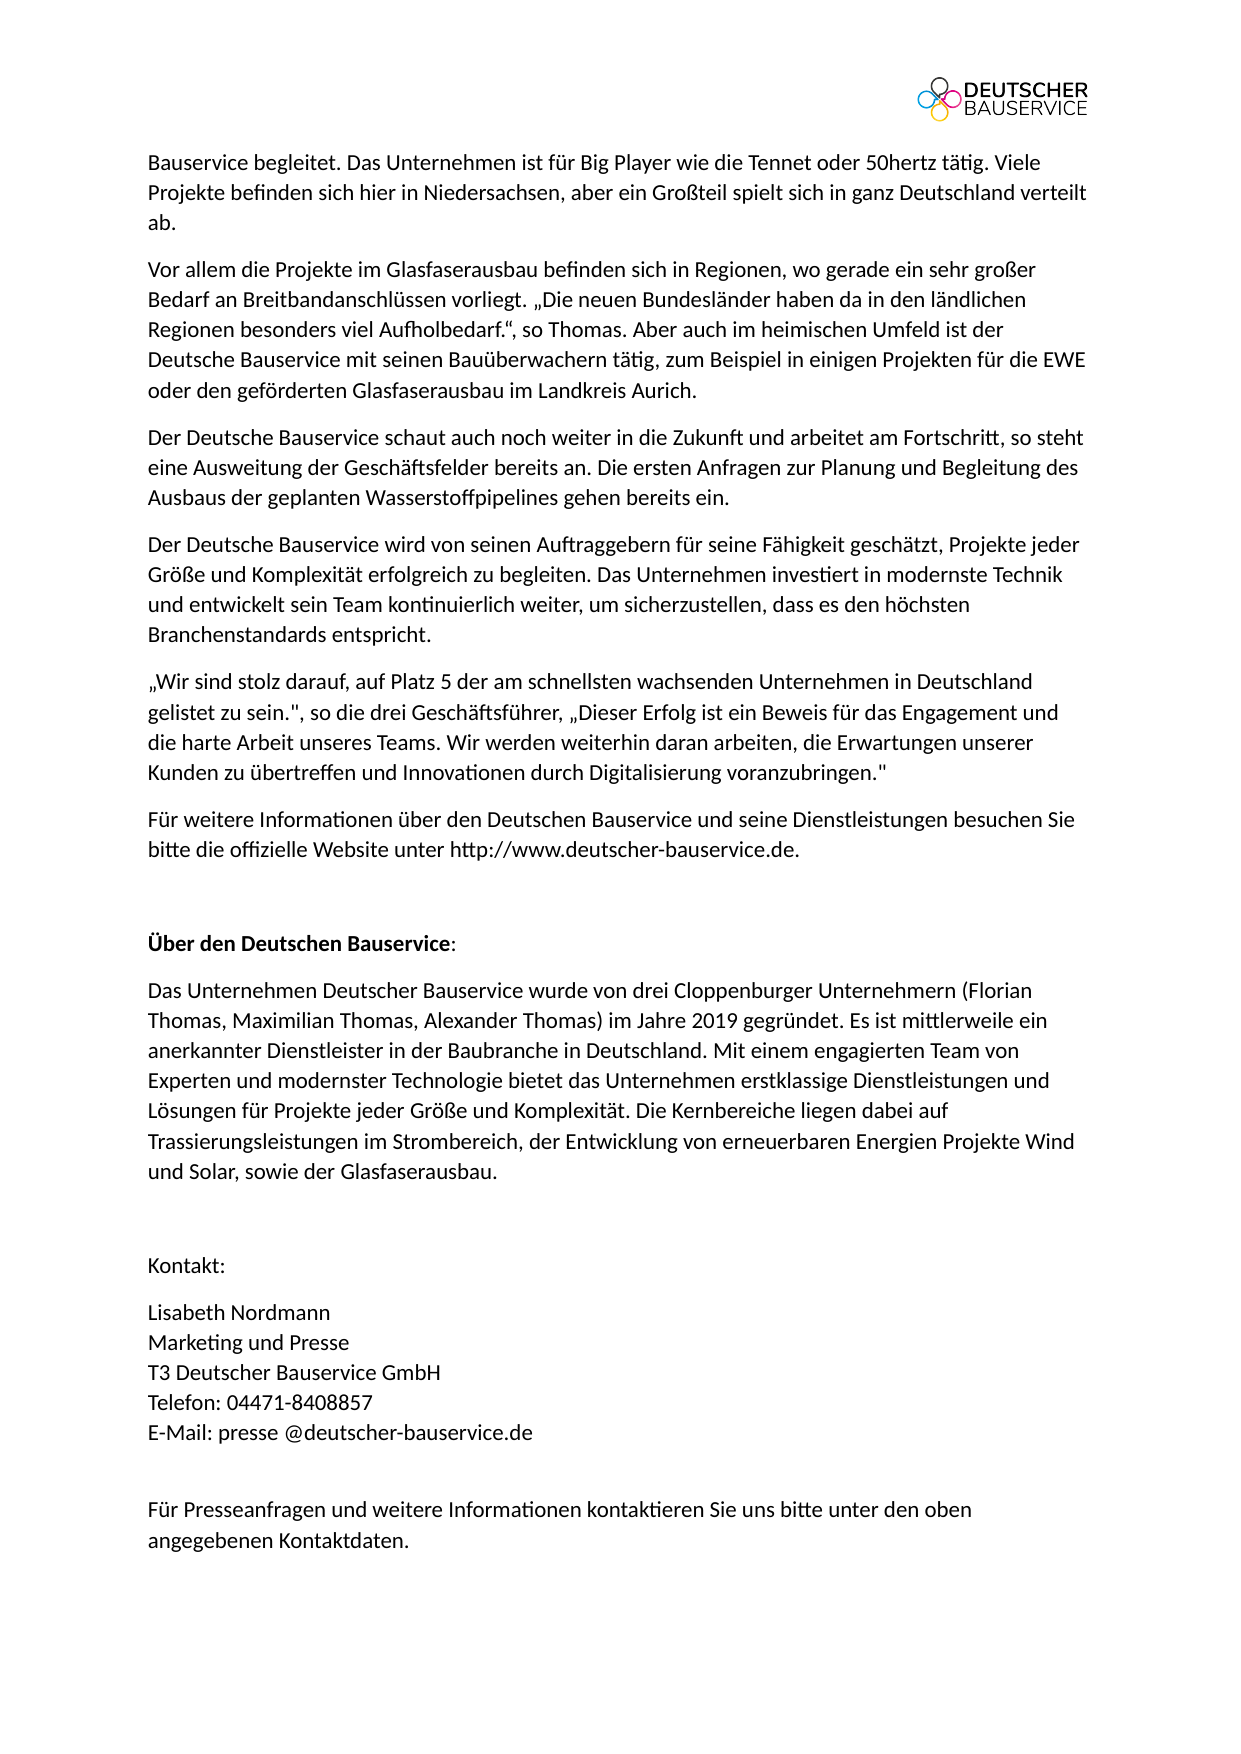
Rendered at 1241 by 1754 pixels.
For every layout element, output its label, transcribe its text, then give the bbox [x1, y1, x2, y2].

text Marketing und Presse [148, 1328, 1093, 1356]
text Der Deutsche Bauservice wird von seinen Auftraggebern für seine Fähigkeit geschätzt, Projekte jeder Größe und Komplexität erfolgreich zu begleiten. Das Unternehmen investiert in modernste Technik und entwickelt sein Team kontinuierlich weiter, um sicherzustellen, dass es den höchsten Branchenstandards entspricht. [148, 530, 1093, 648]
text Für Presseanfragen und weitere Informationen kontaktieren Sie uns bitte unter den oben angegebenen Kontaktdaten. [148, 1496, 1093, 1554]
text Das Unternehmen Deutscher Bauservice wurde von drei Cloppenburger Unternehmern (Florian Thomas, Maximilian Thomas, Alexander Thomas) im Jahre 2019 gegründet. Es ist mittlerweile ein anerkannter Dienstleister in der Baubranche in Deutschland. Mit einem engagierten Team von Experten und modernster Technologie bietet das Unternehmen erstklassige Dienstleistungen und Lösungen für Projekte jeder Größe und Komplexität. Die Kernbereiche liegen dabei auf Trassierungsleistungen im Strombereich, der Entwicklung von erneuerbaren Energien Projekte Wind und Solar, sowie der Glasfaserausbau. [148, 976, 1093, 1185]
text Telefon: 04471-8408857 [148, 1388, 1093, 1416]
text Kontakt: [148, 1251, 1093, 1279]
text Lisabeth Nordmann [148, 1298, 1093, 1326]
text E-Mail: presse @deutscher-bauservice.de [148, 1418, 1093, 1446]
text Über den Deutschen Bauservice: [148, 929, 1093, 957]
text T3 Deutscher Bauservice GmbH [148, 1358, 1093, 1386]
text Für weitere Informationen über den Deutschen Bauservice und seine Dienstleistungen besuchen Sie bitte die offizielle Website unter http://www.deutscher-bauservice.de. [148, 805, 1093, 863]
text Der Deutsche Bauservice schaut auch noch weiter in die Zukunft und arbeitet am Fortschritt, so steht eine Ausweitung der Geschäftsfelder bereits an. Die ersten Anfragen zur Planung und Begleitung des Ausbaus der geplanten Wasserstoffpipelines gehen bereits ein. [148, 423, 1093, 511]
text Vor allem die Projekte im Glasfaserausbau befinden sich in Regionen, wo gerade ein sehr großer Bedarf an Breitbandanschlüssen vorliegt. „Die neuen Bundesländer haben da in den ländlichen Regionen besonders viel Aufholbedarf.“, so Thomas. Aber auch im heimischen Umfeld ist der Deutsche Bauservice mit seinen Bauüberwachern tätig, zum Beispiel in einigen Projekten für die EWE oder den geförderten Glasfaserausbau im Landkreis Aurich. [148, 255, 1093, 404]
picture [915, 73, 1093, 124]
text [148, 148, 1093, 236]
text „Wir sind stolz darauf, auf Platz 5 der am schnellsten wachsenden Unternehmen in Deutschland gelistet zu sein.", so die drei Geschäftsführer, „Dieser Erfolg ist ein Beweis für das Engagement und die harte Arbeit unseres Teams. Wir werden weiterhin daran arbeiten, die Erwartungen unserer Kunden zu übertreffen und Innovationen durch Digitalisierung voranzubringen." [148, 667, 1093, 786]
